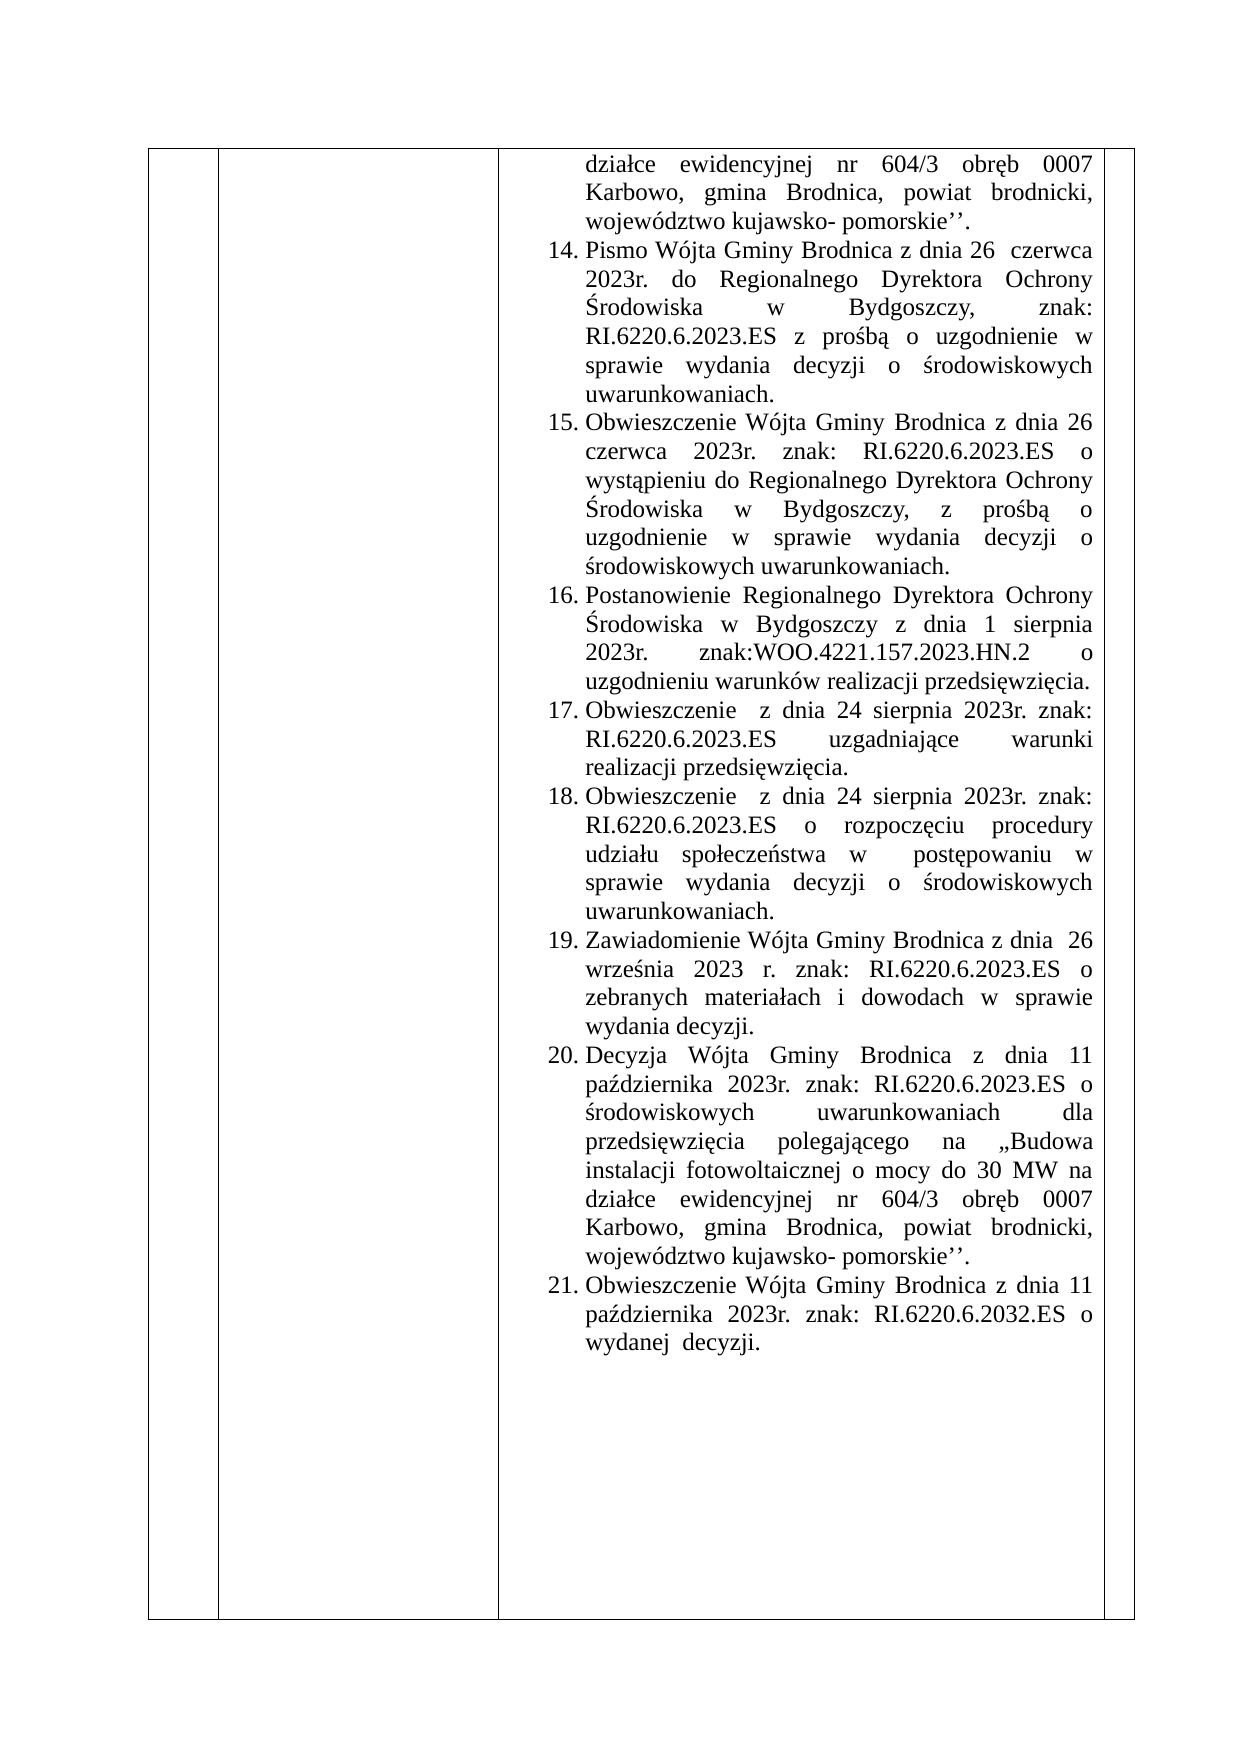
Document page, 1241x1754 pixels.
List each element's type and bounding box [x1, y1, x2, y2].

table_cell [219, 149, 498, 1619]
table_cell [149, 149, 218, 1619]
table_cell [499, 149, 1104, 1619]
